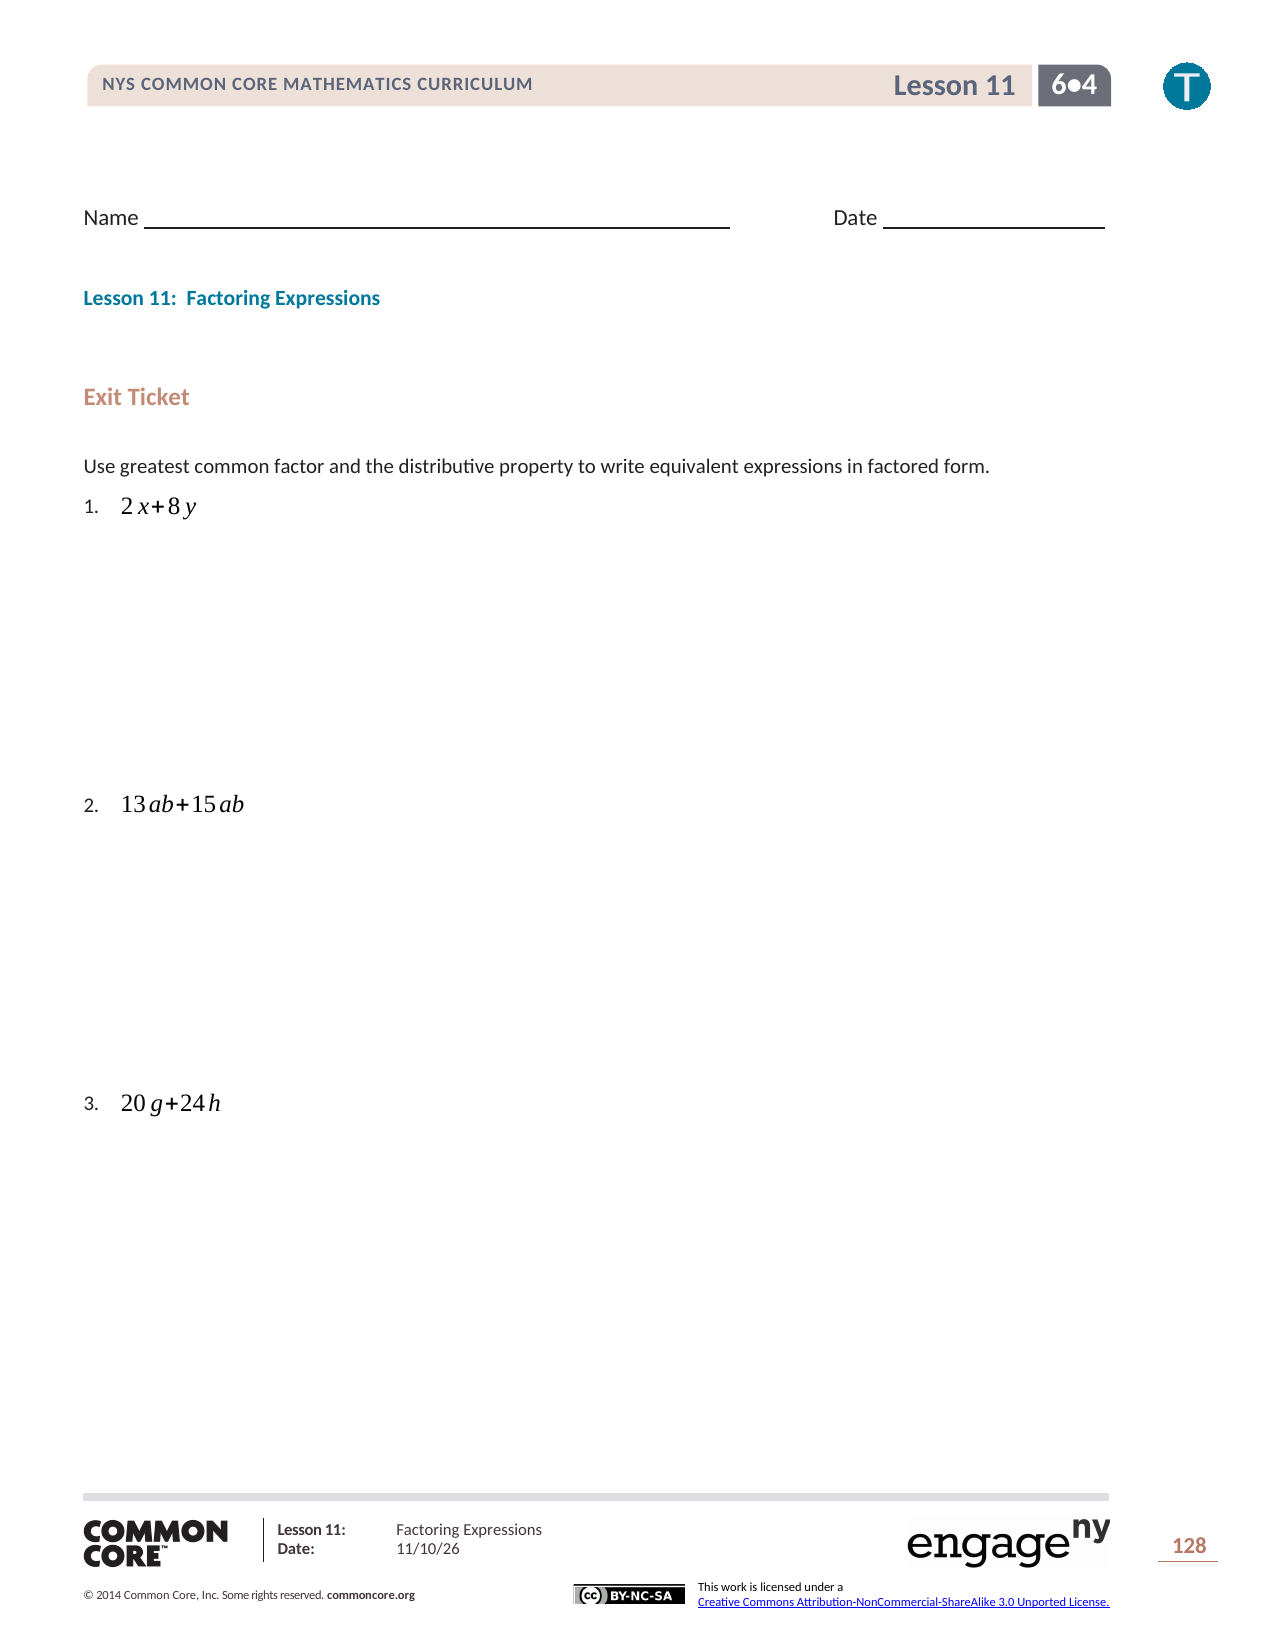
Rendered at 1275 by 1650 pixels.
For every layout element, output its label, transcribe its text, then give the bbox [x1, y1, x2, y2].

text Lesson 11: Factoring Expressions [83, 245, 1108, 316]
picture [79, 1515, 232, 1572]
text Use greatest common factor and the distributive property to write equivalent expressions in factored form. [83, 453, 1108, 478]
picture [572, 1584, 685, 1604]
picture [906, 1515, 1110, 1569]
text Exit Ticket [83, 382, 1108, 411]
text Name Date [83, 203, 1108, 231]
